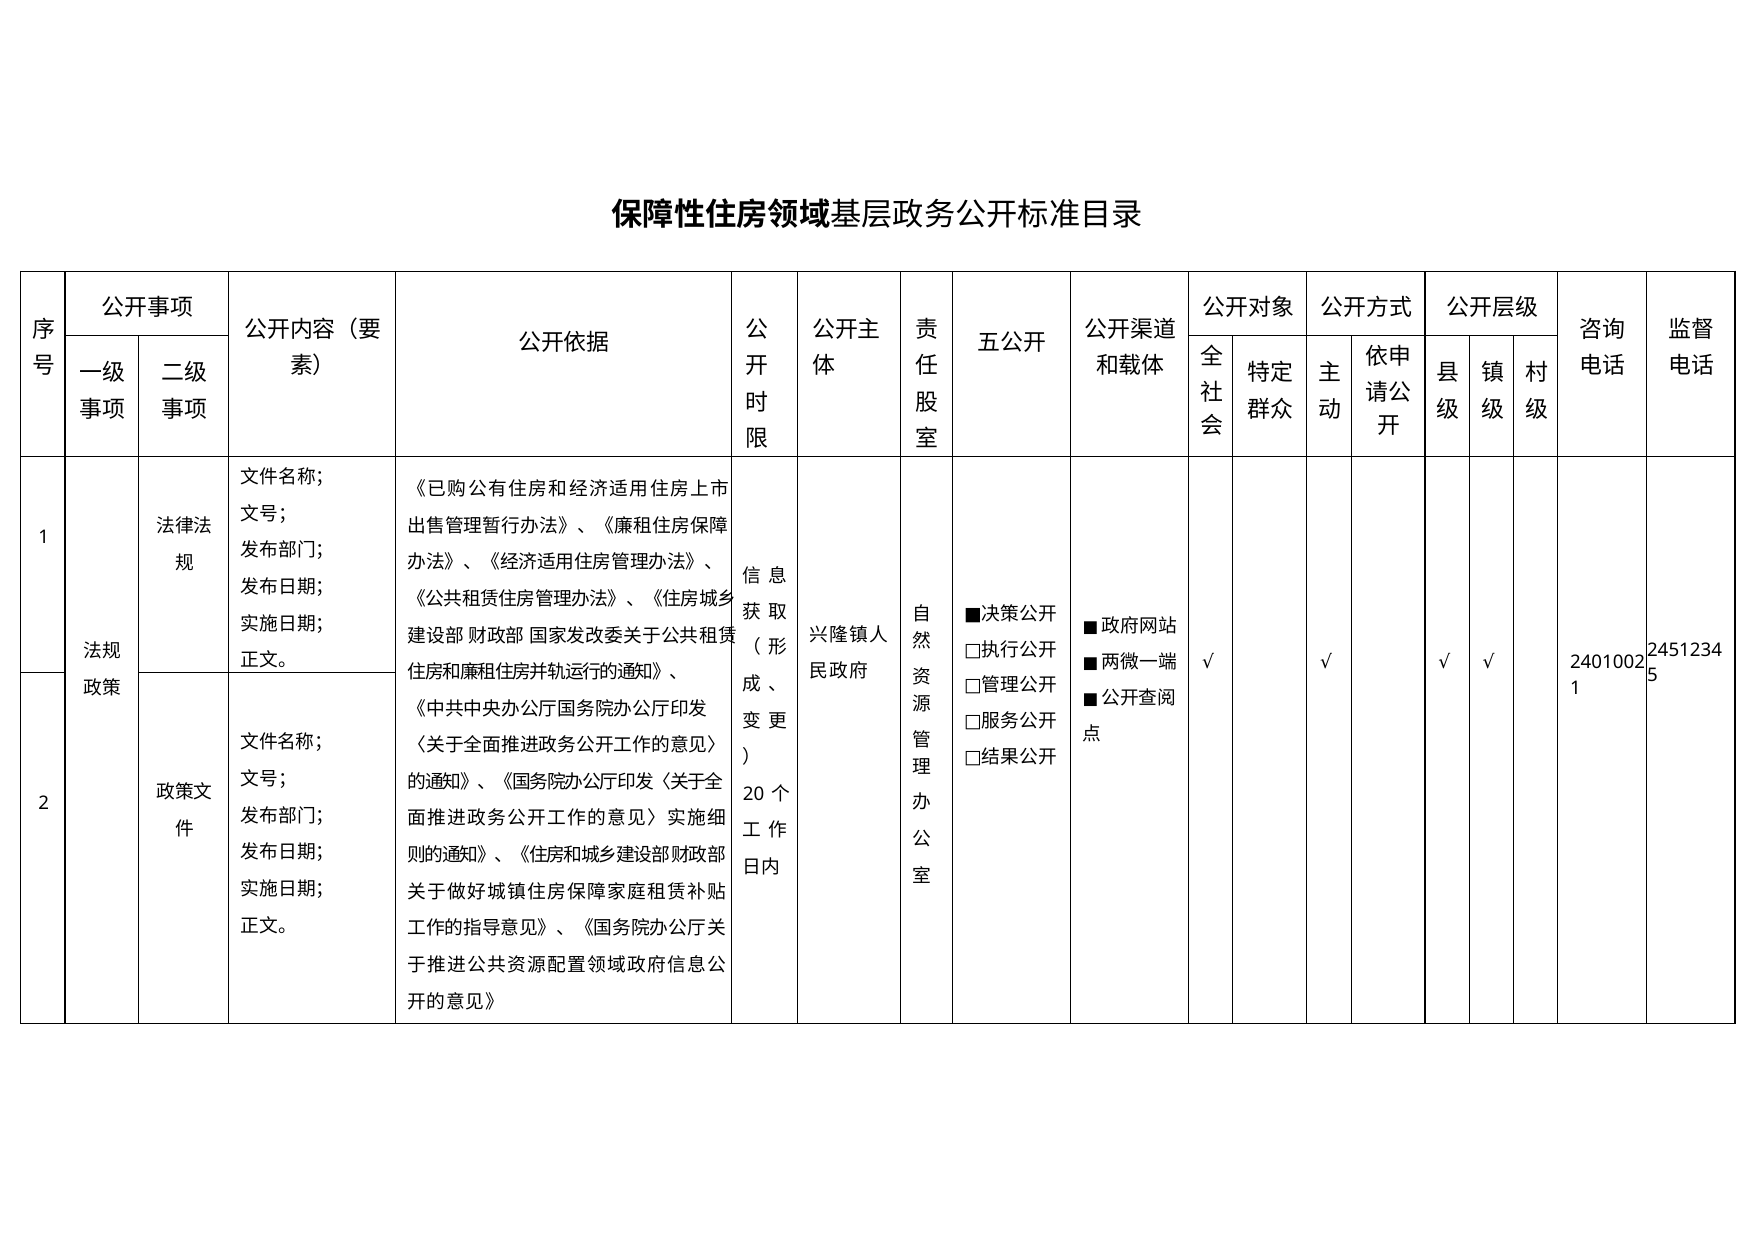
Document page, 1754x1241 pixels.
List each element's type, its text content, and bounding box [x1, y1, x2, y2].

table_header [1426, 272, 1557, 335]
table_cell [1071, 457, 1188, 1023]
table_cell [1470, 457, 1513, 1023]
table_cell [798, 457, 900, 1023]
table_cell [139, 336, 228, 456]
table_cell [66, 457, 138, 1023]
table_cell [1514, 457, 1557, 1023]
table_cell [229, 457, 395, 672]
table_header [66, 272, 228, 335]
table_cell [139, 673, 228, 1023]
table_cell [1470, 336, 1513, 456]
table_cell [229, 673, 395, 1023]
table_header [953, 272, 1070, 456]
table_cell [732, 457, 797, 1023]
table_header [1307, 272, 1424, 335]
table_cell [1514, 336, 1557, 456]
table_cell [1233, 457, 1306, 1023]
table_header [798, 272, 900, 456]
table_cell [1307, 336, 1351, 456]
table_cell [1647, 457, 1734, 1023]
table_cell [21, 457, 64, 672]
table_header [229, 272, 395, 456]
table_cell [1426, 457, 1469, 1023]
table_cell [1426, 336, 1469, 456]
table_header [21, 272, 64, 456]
text 保障性住房领域基层政务公开标准目录 [0, 180, 1754, 237]
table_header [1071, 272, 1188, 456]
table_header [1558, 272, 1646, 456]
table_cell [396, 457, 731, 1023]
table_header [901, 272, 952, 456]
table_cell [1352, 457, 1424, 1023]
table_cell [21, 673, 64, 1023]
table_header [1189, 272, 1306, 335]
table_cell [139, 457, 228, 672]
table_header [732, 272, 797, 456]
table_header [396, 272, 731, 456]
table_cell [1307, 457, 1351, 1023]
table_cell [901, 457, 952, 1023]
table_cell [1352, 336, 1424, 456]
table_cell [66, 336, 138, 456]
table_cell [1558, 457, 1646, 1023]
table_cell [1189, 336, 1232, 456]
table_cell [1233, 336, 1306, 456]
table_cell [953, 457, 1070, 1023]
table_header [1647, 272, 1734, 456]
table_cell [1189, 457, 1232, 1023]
